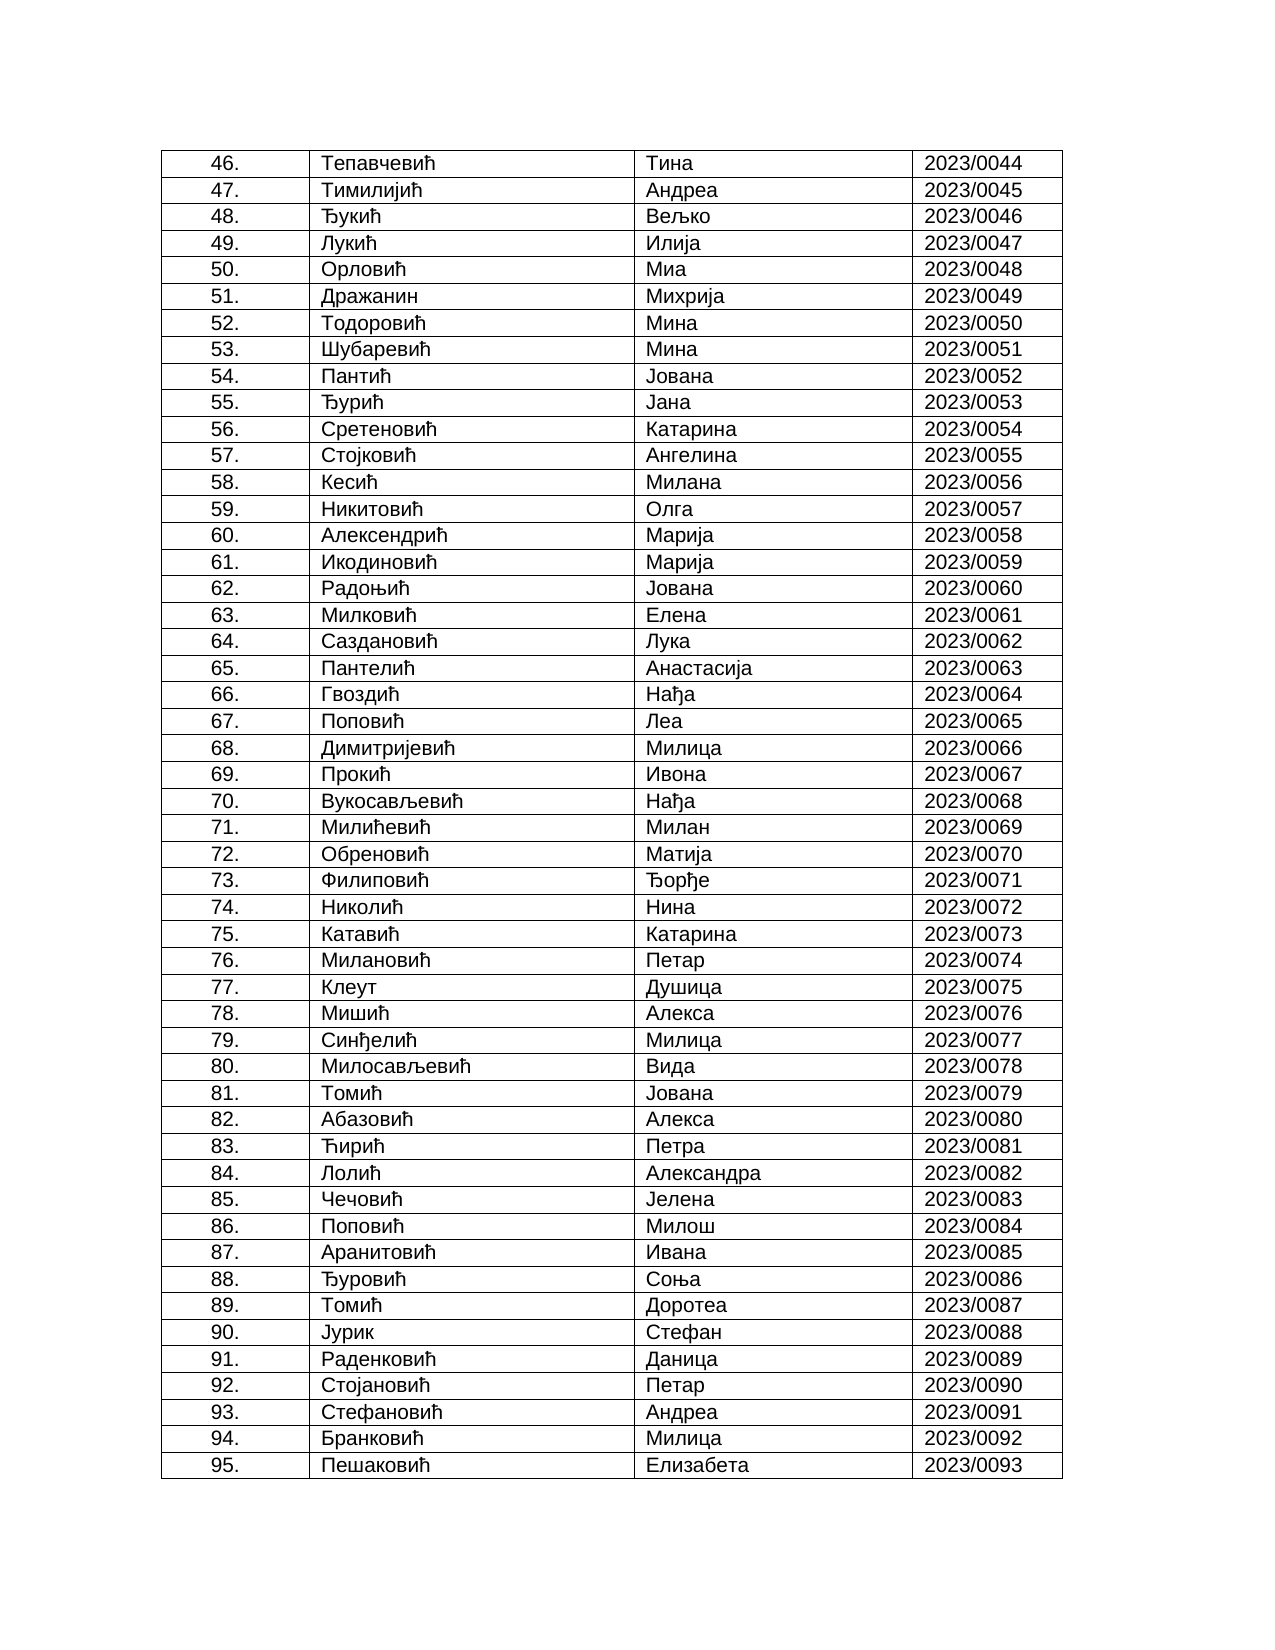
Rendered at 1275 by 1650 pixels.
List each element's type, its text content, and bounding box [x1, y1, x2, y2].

table_cell Јелена [635, 1187, 912, 1212]
table_cell Милан [635, 815, 912, 841]
table_cell [162, 1054, 309, 1080]
table_cell Леа [635, 709, 912, 734]
table_cell Мишић [310, 1001, 634, 1027]
table_cell [162, 921, 309, 947]
table_cell Тина [635, 151, 912, 177]
table_cell 2023/0092 [913, 1426, 1062, 1452]
table_cell [162, 842, 309, 867]
table_cell Орловић [310, 257, 634, 283]
table_cell 2023/0089 [913, 1346, 1062, 1372]
table_cell 2023/0077 [913, 1028, 1062, 1053]
table_cell Михрија [635, 284, 912, 309]
table_cell 2023/0046 [913, 204, 1062, 230]
table_cell [162, 1214, 309, 1239]
table_cell Филиповић [310, 868, 634, 894]
table_cell [162, 1028, 309, 1053]
table_cell Клеут [310, 975, 634, 1000]
table_cell Томић [310, 1081, 634, 1106]
table_cell Јована [635, 1081, 912, 1106]
table_cell Петра [635, 1134, 912, 1159]
table_cell [162, 550, 309, 575]
table_cell Обреновић [310, 842, 634, 867]
table_cell [162, 1453, 309, 1478]
table_cell Икодиновић [310, 550, 634, 575]
table_cell Ивана [635, 1240, 912, 1266]
table_cell [162, 1001, 309, 1027]
table_cell [162, 523, 309, 548]
table_cell [162, 1373, 309, 1398]
table_cell [162, 1187, 309, 1212]
table_cell [162, 1267, 309, 1292]
table_cell Соња [635, 1267, 912, 1292]
table_cell 2023/0093 [913, 1453, 1062, 1478]
table_cell Радоњић [310, 576, 634, 602]
table_cell [162, 789, 309, 814]
table_cell Милићевић [310, 815, 634, 841]
table_cell Александра [635, 1160, 912, 1186]
table_cell Саздановић [310, 629, 634, 655]
table_cell 2023/0063 [913, 656, 1062, 681]
table_cell Вељко [635, 204, 912, 230]
table_cell Вукосављевић [310, 789, 634, 814]
table_cell [162, 762, 309, 787]
table_cell Лолић [310, 1160, 634, 1186]
table_cell Јована [635, 576, 912, 602]
table_cell Тимилијић [310, 178, 634, 203]
table_cell Никитовић [310, 496, 634, 522]
table_cell Пантић [310, 364, 634, 389]
table_cell 2023/0052 [913, 364, 1062, 389]
table_cell Раденковић [310, 1346, 634, 1372]
table_cell Пешаковић [310, 1453, 634, 1478]
table_cell [162, 364, 309, 389]
table_cell 2023/0081 [913, 1134, 1062, 1159]
table_cell 2023/0054 [913, 417, 1062, 442]
table_cell Матија [635, 842, 912, 867]
table_cell Ангелина [635, 443, 912, 469]
table_cell 2023/0076 [913, 1001, 1062, 1027]
table_cell 2023/0072 [913, 895, 1062, 920]
table_cell Димитријевић [310, 735, 634, 761]
table_cell Елизабета [635, 1453, 912, 1478]
table_cell [162, 151, 309, 177]
table_cell [162, 1081, 309, 1106]
table_cell Вида [635, 1054, 912, 1080]
table_cell 2023/0059 [913, 550, 1062, 575]
table_cell 2023/0044 [913, 151, 1062, 177]
table_cell Андреа [635, 1400, 912, 1425]
table_cell [162, 1107, 309, 1133]
table_cell [162, 603, 309, 628]
table_cell [162, 948, 309, 973]
table_cell Алекса [635, 1001, 912, 1027]
table_cell [162, 470, 309, 495]
table_cell 2023/0045 [913, 178, 1062, 203]
table_cell Душица [635, 975, 912, 1000]
table_cell 2023/0056 [913, 470, 1062, 495]
table_cell Милана [635, 470, 912, 495]
table_cell Алексендрић [310, 523, 634, 548]
table_cell 2023/0066 [913, 735, 1062, 761]
table_cell [162, 310, 309, 336]
table_cell Јана [635, 390, 912, 416]
table_cell 2023/0057 [913, 496, 1062, 522]
table_cell Милановић [310, 948, 634, 973]
table_cell Кесић [310, 470, 634, 495]
table_cell [162, 1320, 309, 1345]
table_cell Милица [635, 1028, 912, 1053]
table_cell [162, 231, 309, 256]
table_cell [162, 815, 309, 841]
table_cell Андреа [635, 178, 912, 203]
table_cell Дражанин [310, 284, 634, 309]
table_cell 2023/0053 [913, 390, 1062, 416]
table_cell Синђелић [310, 1028, 634, 1053]
table_cell 2023/0088 [913, 1320, 1062, 1345]
table_cell Стојковић [310, 443, 634, 469]
table_cell 2023/0087 [913, 1293, 1062, 1319]
table_cell Петар [635, 948, 912, 973]
table_cell 2023/0062 [913, 629, 1062, 655]
table_cell Милосављевић [310, 1054, 634, 1080]
table_cell Милица [635, 1426, 912, 1452]
table_cell [162, 1400, 309, 1425]
table_cell [162, 709, 309, 734]
table_cell Катарина [635, 921, 912, 947]
table_cell [162, 868, 309, 894]
table_cell 2023/0067 [913, 762, 1062, 787]
table_cell [162, 390, 309, 416]
table_cell 2023/0058 [913, 523, 1062, 548]
table_cell Доротеа [635, 1293, 912, 1319]
table_cell 2023/0050 [913, 310, 1062, 336]
table_cell 2023/0049 [913, 284, 1062, 309]
table_cell 2023/0086 [913, 1267, 1062, 1292]
table_cell 2023/0085 [913, 1240, 1062, 1266]
table_cell [162, 1346, 309, 1372]
table_cell 2023/0075 [913, 975, 1062, 1000]
table_cell Даница [635, 1346, 912, 1372]
table_cell Јована [635, 364, 912, 389]
table_cell Милош [635, 1214, 912, 1239]
table_cell Стојановић [310, 1373, 634, 1398]
table_cell Ђуровић [310, 1267, 634, 1292]
table_cell Ђурић [310, 390, 634, 416]
table_cell Мина [635, 337, 912, 362]
table_cell Јурик [310, 1320, 634, 1345]
table_cell Петар [635, 1373, 912, 1398]
table_cell 2023/0065 [913, 709, 1062, 734]
table_cell Илија [635, 231, 912, 256]
table_cell Аранитовић [310, 1240, 634, 1266]
table_cell [162, 682, 309, 708]
table_cell Елена [635, 603, 912, 628]
table_cell Николић [310, 895, 634, 920]
table_cell Ђорђе [635, 868, 912, 894]
table_cell 2023/0082 [913, 1160, 1062, 1186]
table_cell [162, 629, 309, 655]
table_cell [162, 895, 309, 920]
table_cell 2023/0091 [913, 1400, 1062, 1425]
table_cell 2023/0068 [913, 789, 1062, 814]
table_cell Бранковић [310, 1426, 634, 1452]
table_cell Лукић [310, 231, 634, 256]
table_cell 2023/0078 [913, 1054, 1062, 1080]
table_cell [162, 204, 309, 230]
table_cell 2023/0090 [913, 1373, 1062, 1398]
table_cell Гвоздић [310, 682, 634, 708]
table_cell [162, 178, 309, 203]
table_cell Ћирић [310, 1134, 634, 1159]
table_cell [162, 1240, 309, 1266]
table_cell Мина [635, 310, 912, 336]
table_cell Катарина [635, 417, 912, 442]
table_cell Прокић [310, 762, 634, 787]
table_cell Ђукић [310, 204, 634, 230]
table_cell 2023/0069 [913, 815, 1062, 841]
table_cell [162, 1293, 309, 1319]
table_cell 2023/0048 [913, 257, 1062, 283]
table_cell 2023/0070 [913, 842, 1062, 867]
table_cell 2023/0073 [913, 921, 1062, 947]
table_cell [162, 443, 309, 469]
table_cell Марија [635, 550, 912, 575]
table_cell 2023/0080 [913, 1107, 1062, 1133]
table_cell Тепавчевић [310, 151, 634, 177]
table_cell 2023/0060 [913, 576, 1062, 602]
table_cell [162, 975, 309, 1000]
table_cell Ивона [635, 762, 912, 787]
table_cell [162, 257, 309, 283]
table_cell Тодоровић [310, 310, 634, 336]
table_cell [162, 735, 309, 761]
table_cell [162, 1160, 309, 1186]
table_cell Анастасија [635, 656, 912, 681]
table_cell Стефан [635, 1320, 912, 1345]
table_cell Олга [635, 496, 912, 522]
table_cell [162, 576, 309, 602]
table_cell Томић [310, 1293, 634, 1319]
table_cell [162, 656, 309, 681]
table_cell [162, 337, 309, 362]
table_cell Милица [635, 735, 912, 761]
table_cell 2023/0079 [913, 1081, 1062, 1106]
table_cell Катавић [310, 921, 634, 947]
table_cell [162, 1426, 309, 1452]
table_cell 2023/0064 [913, 682, 1062, 708]
table_cell Шубаревић [310, 337, 634, 362]
table_cell Нина [635, 895, 912, 920]
table_cell Поповић [310, 1214, 634, 1239]
table_cell 2023/0055 [913, 443, 1062, 469]
table_cell Марија [635, 523, 912, 548]
table_cell 2023/0083 [913, 1187, 1062, 1212]
table_cell 2023/0061 [913, 603, 1062, 628]
table_cell Сретеновић [310, 417, 634, 442]
table_cell 2023/0084 [913, 1214, 1062, 1239]
table_cell [162, 417, 309, 442]
table_cell [162, 284, 309, 309]
table_cell Чечовић [310, 1187, 634, 1212]
table_cell 2023/0047 [913, 231, 1062, 256]
table_cell Пантелић [310, 656, 634, 681]
table_cell 2023/0074 [913, 948, 1062, 973]
table_cell Миа [635, 257, 912, 283]
table_cell 2023/0051 [913, 337, 1062, 362]
table_cell [162, 496, 309, 522]
table_cell Алекса [635, 1107, 912, 1133]
table_cell Нађа [635, 682, 912, 708]
table_cell Стефановић [310, 1400, 634, 1425]
table_cell Милковић [310, 603, 634, 628]
table_cell [162, 1134, 309, 1159]
table_cell Поповић [310, 709, 634, 734]
table_cell Лука [635, 629, 912, 655]
table_cell Абазовић [310, 1107, 634, 1133]
table_cell Нађа [635, 789, 912, 814]
table_cell 2023/0071 [913, 868, 1062, 894]
